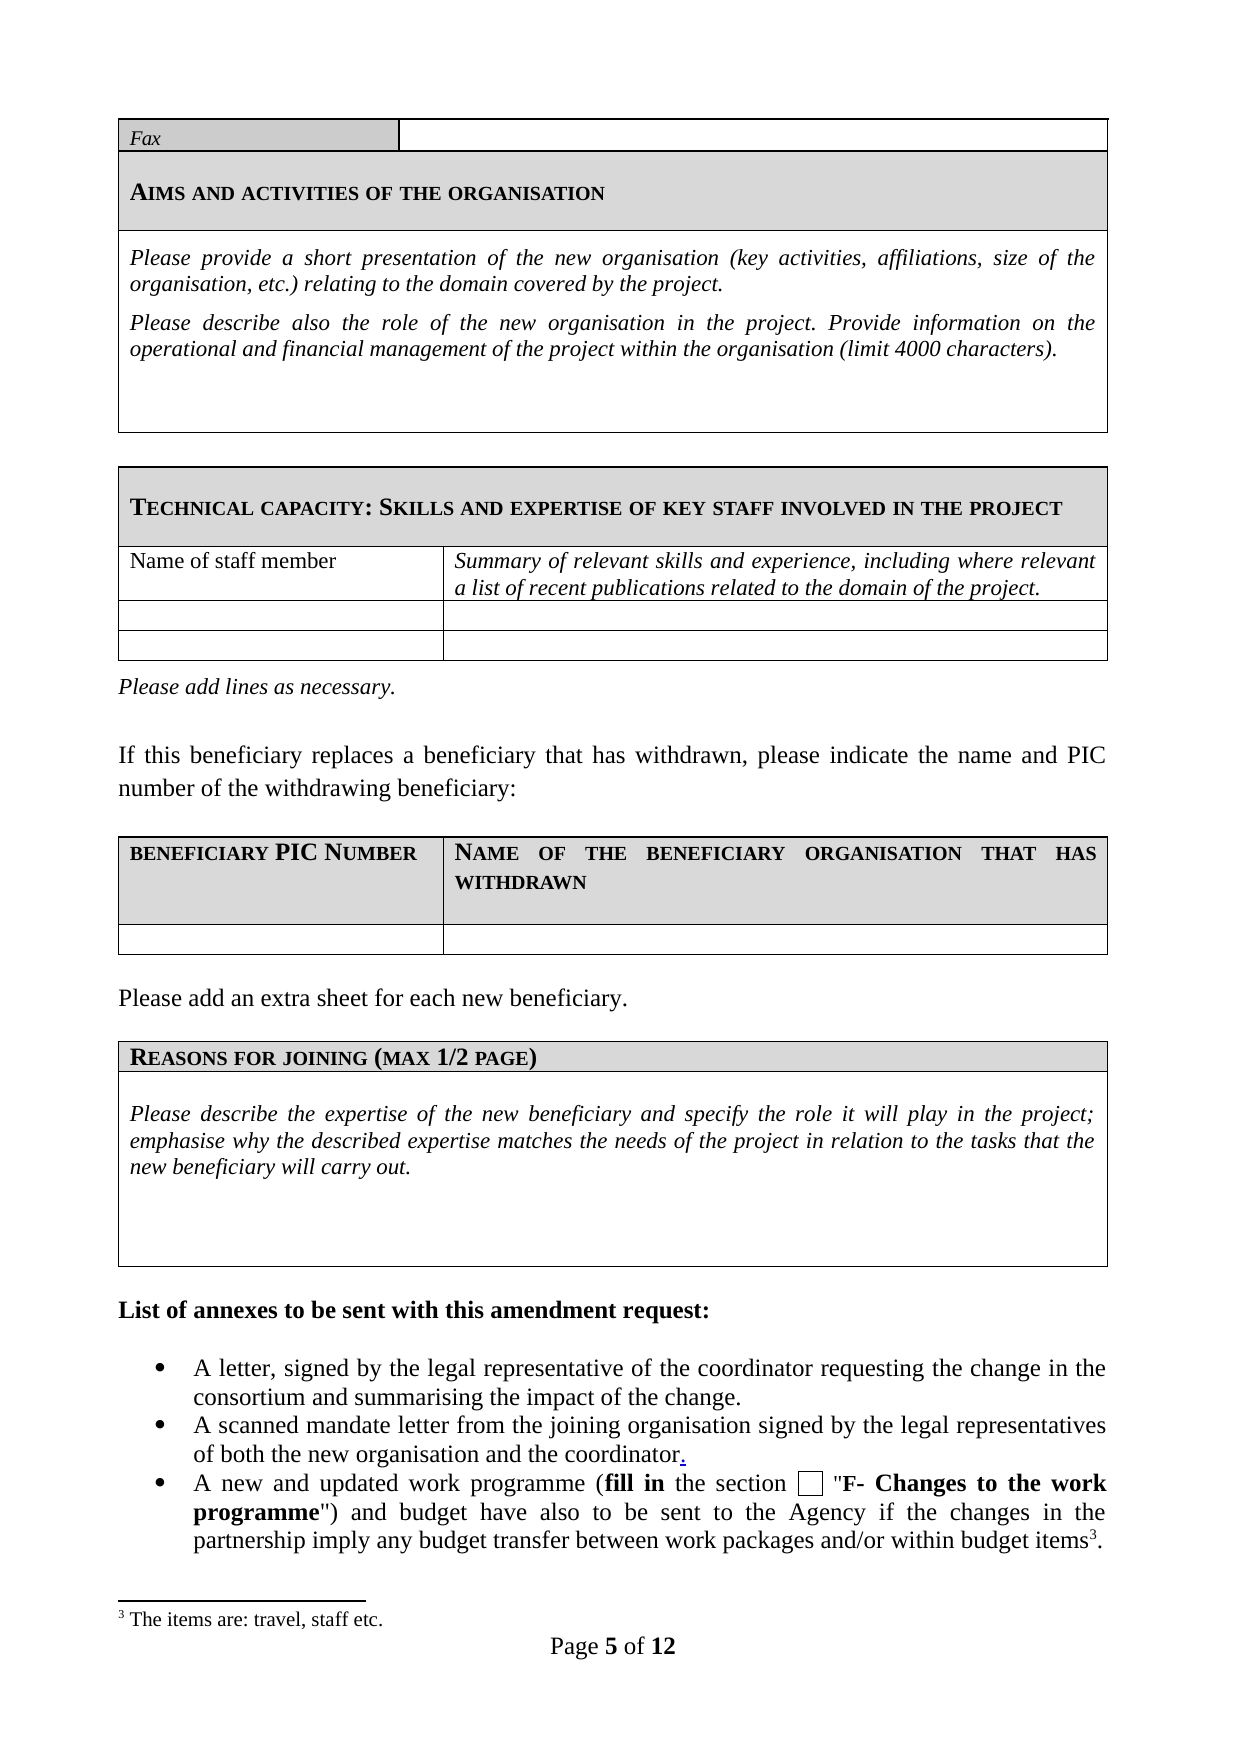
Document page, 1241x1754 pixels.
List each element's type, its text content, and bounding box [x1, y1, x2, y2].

table_cell Please describe the expertise of the new beneficiary and specify the role it will play in the project; emphasise why the described expertise matches the needs of the project in relation to the tasks that the new beneficiary will carry out. [119, 1072, 1107, 1266]
table_cell Please provide a short presentation of the new organisation (key activities, affiliations, size of the organisation, etc.) relating to the domain covered by the project. Please describe also the role of the new organisation in the project. Provide information on the operational and financial management of the project within the organisation (limit 4000 characters). [119, 231, 1107, 432]
table_cell [444, 925, 1107, 953]
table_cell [119, 120, 398, 150]
table_cell [119, 925, 443, 953]
table_cell Aims and activities of the organisation [119, 152, 1107, 230]
list A scanned mandate letter from the joining organisation signed by the legal representatives of both the new organisation and the coordinator. [156, 1411, 1107, 1468]
table_cell [119, 601, 443, 630]
text Please add an extra sheet for each new beneficiary. [118, 983, 1107, 1012]
list A letter, signed by the legal representative of the coordinator requesting the change in the consortium and summarising the impact of the change. [156, 1353, 1107, 1411]
list A new and updated work programme (fill in the section "F- Changes to the work programme") and budget have also to be sent to the Agency if the changes in the partnership imply any budget transfer between work packages and/or within budget items. [156, 1468, 1107, 1554]
table_header Reasons for joining (max 1/2 page) [119, 1042, 1107, 1071]
text Please add lines as necessary. [118, 673, 1107, 699]
table_cell [444, 631, 1107, 659]
text If this beneficiary replaces a beneficiary that has withdrawn, please indicate the name and PIC number of the withdrawing beneficiary: [118, 741, 1107, 803]
table_header beneficiary PIC Number [119, 838, 443, 924]
table_header Name of the beneficiary organisation that has withdrawn [444, 838, 1107, 924]
table_cell [400, 120, 1107, 150]
table_cell [444, 601, 1107, 630]
table_cell Name of staff member [119, 547, 443, 600]
table_cell Summary of relevant skills and experience, including where relevant a list of recent publications related to the domain of the project. [444, 547, 1107, 600]
table_cell [119, 631, 443, 659]
text List of annexes to be sent with this amendment request: [118, 1296, 1107, 1324]
table_header Technical capacity: Skills and expertise of key staff involved in the project [119, 468, 1107, 546]
